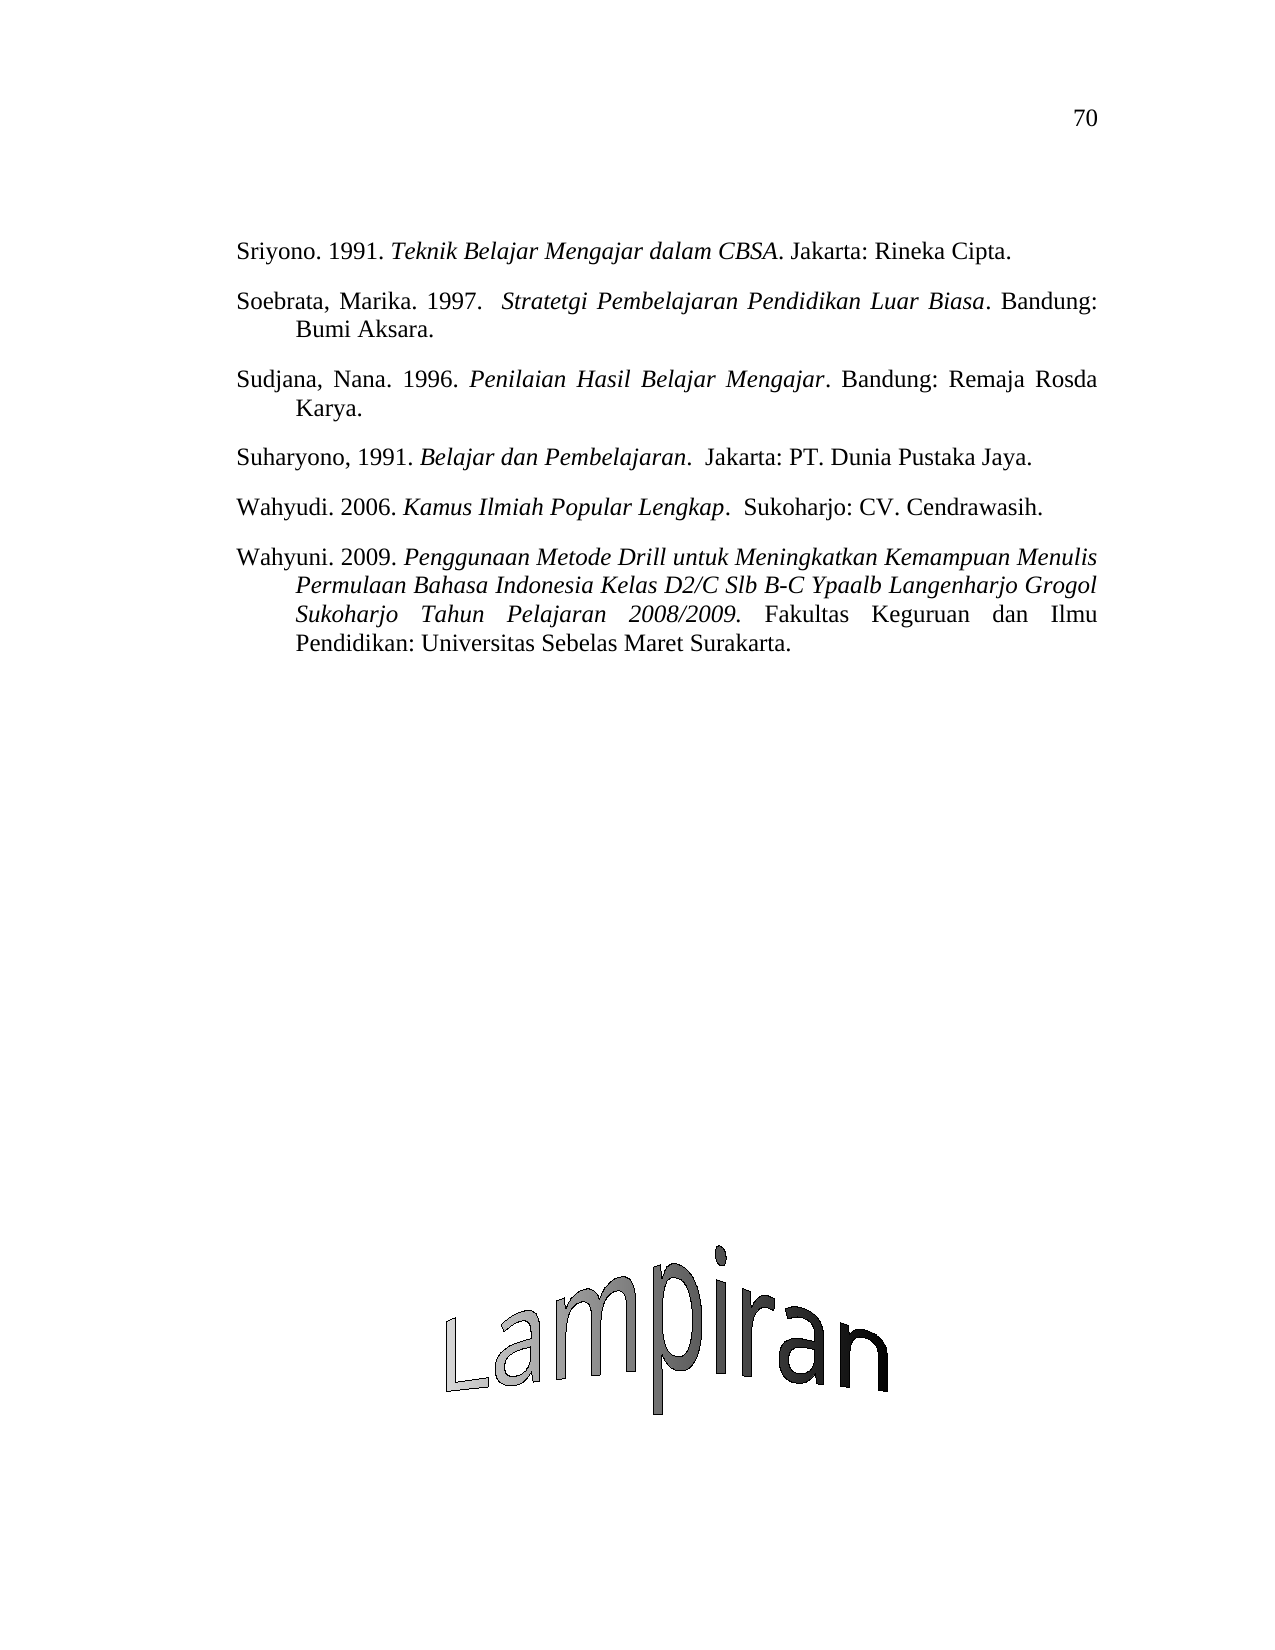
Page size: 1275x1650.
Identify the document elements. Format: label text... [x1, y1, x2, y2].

text Sudjana, Nana. 1996. Penilaian Hasil Belajar Mengajar. Bandung: Remaja Rosda Karya. [236, 364, 1098, 422]
text Wahyudi. 2006. Kamus Ilmiah Popular Lengkap. Sukoharjo: CV. Cendrawasih. [236, 492, 1098, 521]
text Soebrata, Marika. 1997. Stratetgi Pembelajaran Pendidikan Luar Biasa. Bandung: Bumi Aksara. [236, 286, 1098, 343]
text Wahyuni. 2009. Penggunaan Metode Drill untuk Meningkatkan Kemampuan Menulis Permulaan Bahasa Indonesia Kelas D2/C Slb B-C Ypaalb Langenharjo Grogol Sukoharjo Tahun Pelajaran 2008/2009. Fakultas Keguruan dan Ilmu Pendidikan: Universitas Sebelas Maret Surakarta. [236, 542, 1098, 657]
text Sriyono. 1991. Teknik Belajar Mengajar dalam CBSA. Jakarta: Rineka Cipta. [236, 236, 1098, 265]
text Suharyono, 1991. Belajar dan Pembelajaran. Jakarta: PT. Dunia Pustaka Jaya. [236, 442, 1098, 471]
